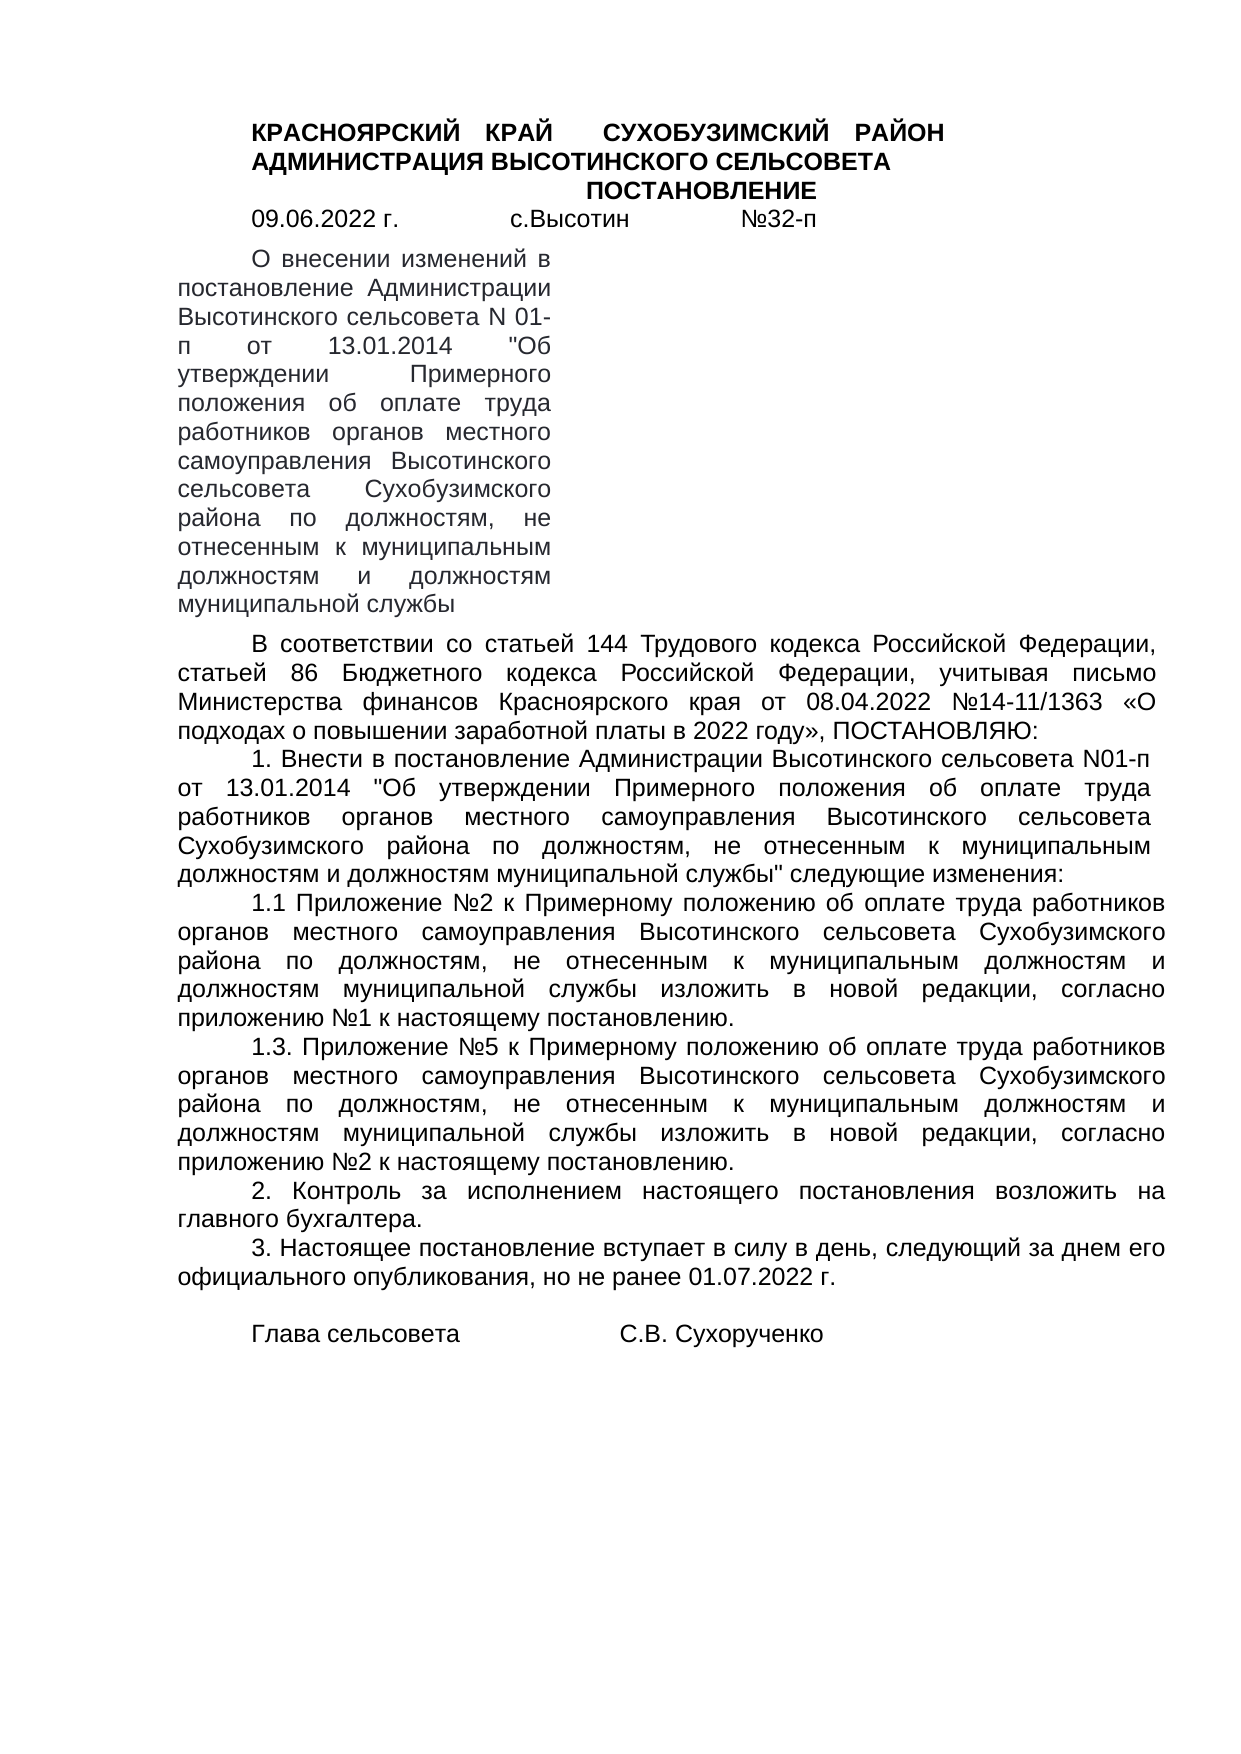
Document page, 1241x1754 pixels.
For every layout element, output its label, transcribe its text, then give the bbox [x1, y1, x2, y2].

subtitle О внесении изменений в постановление Администрации Высотинского сельсовета N 01-п от 13.01.2014 "Об утверждении Примерного положения об оплате труда работников органов местного самоуправления Высотинского сельсовета Сухобузимского района по должностям, не отнесенным к муниципальным должностям и должностям муниципальной службы [177, 244, 551, 618]
text Глава сельсовета С.В. Сухорученко [177, 1319, 1152, 1348]
text ПОСТАНОВЛЕНИЕ [177, 176, 1152, 204]
text 1. Внести в постановление Администрации Высотинского сельсовета N01-п от 13.01.2014 "Об утверждении Примерного положения об оплате труда работников органов местного самоуправления Высотинского сельсовета Сухобузимского района по должностям, не отнесенным к муниципальным должностям и должностям муниципальной службы" следующие изменения: [177, 744, 1152, 888]
text 09.06.2022 г. с.Высотин №32-п [177, 204, 1152, 233]
text КРАСНОЯРСКИЙ КРАЙ СУХОБУЗИМСКИЙ РАЙОН АДМИНИСТРАЦИЯ ВЫСОТИНСКОГО СЕЛЬСОВЕТА [251, 118, 945, 176]
text В соответствии со статьей 144 Трудового кодекса Российской Федерации, статьей 86 Бюджетного кодекса Российской Федерации, учитывая письмо Министерства финансов Красноярского края от 08.04.2022 №14-11/1363 «О подходах о повышении заработной платы в 2022 году», ПОСТАНОВЛЯЮ: [177, 629, 1157, 744]
text 1.1 Приложение №2 к Примерному положению об оплате труда работников органов местного самоуправления Высотинского сельсовета Сухобузимского района по должностям, не отнесенным к муниципальным должностям и должностям муниципальной службы изложить в новой редакции, согласно приложению №1 к настоящему постановлению. [177, 888, 1167, 1032]
text 2. Контроль за исполнением настоящего постановления возложить на главного бухгалтера. [177, 1176, 1167, 1233]
text 1.3. Приложение №5 к Примерному положению об оплате труда работников органов местного самоуправления Высотинского сельсовета Сухобузимского района по должностям, не отнесенным к муниципальным должностям и должностям муниципальной службы изложить в новой редакции, согласно приложению №2 к настоящему постановлению. [177, 1032, 1167, 1176]
text 3. Настоящее постановление вступает в силу в день, следующий за днем его официального опубликования, но не ранее 01.07.2022 г. [177, 1233, 1167, 1291]
